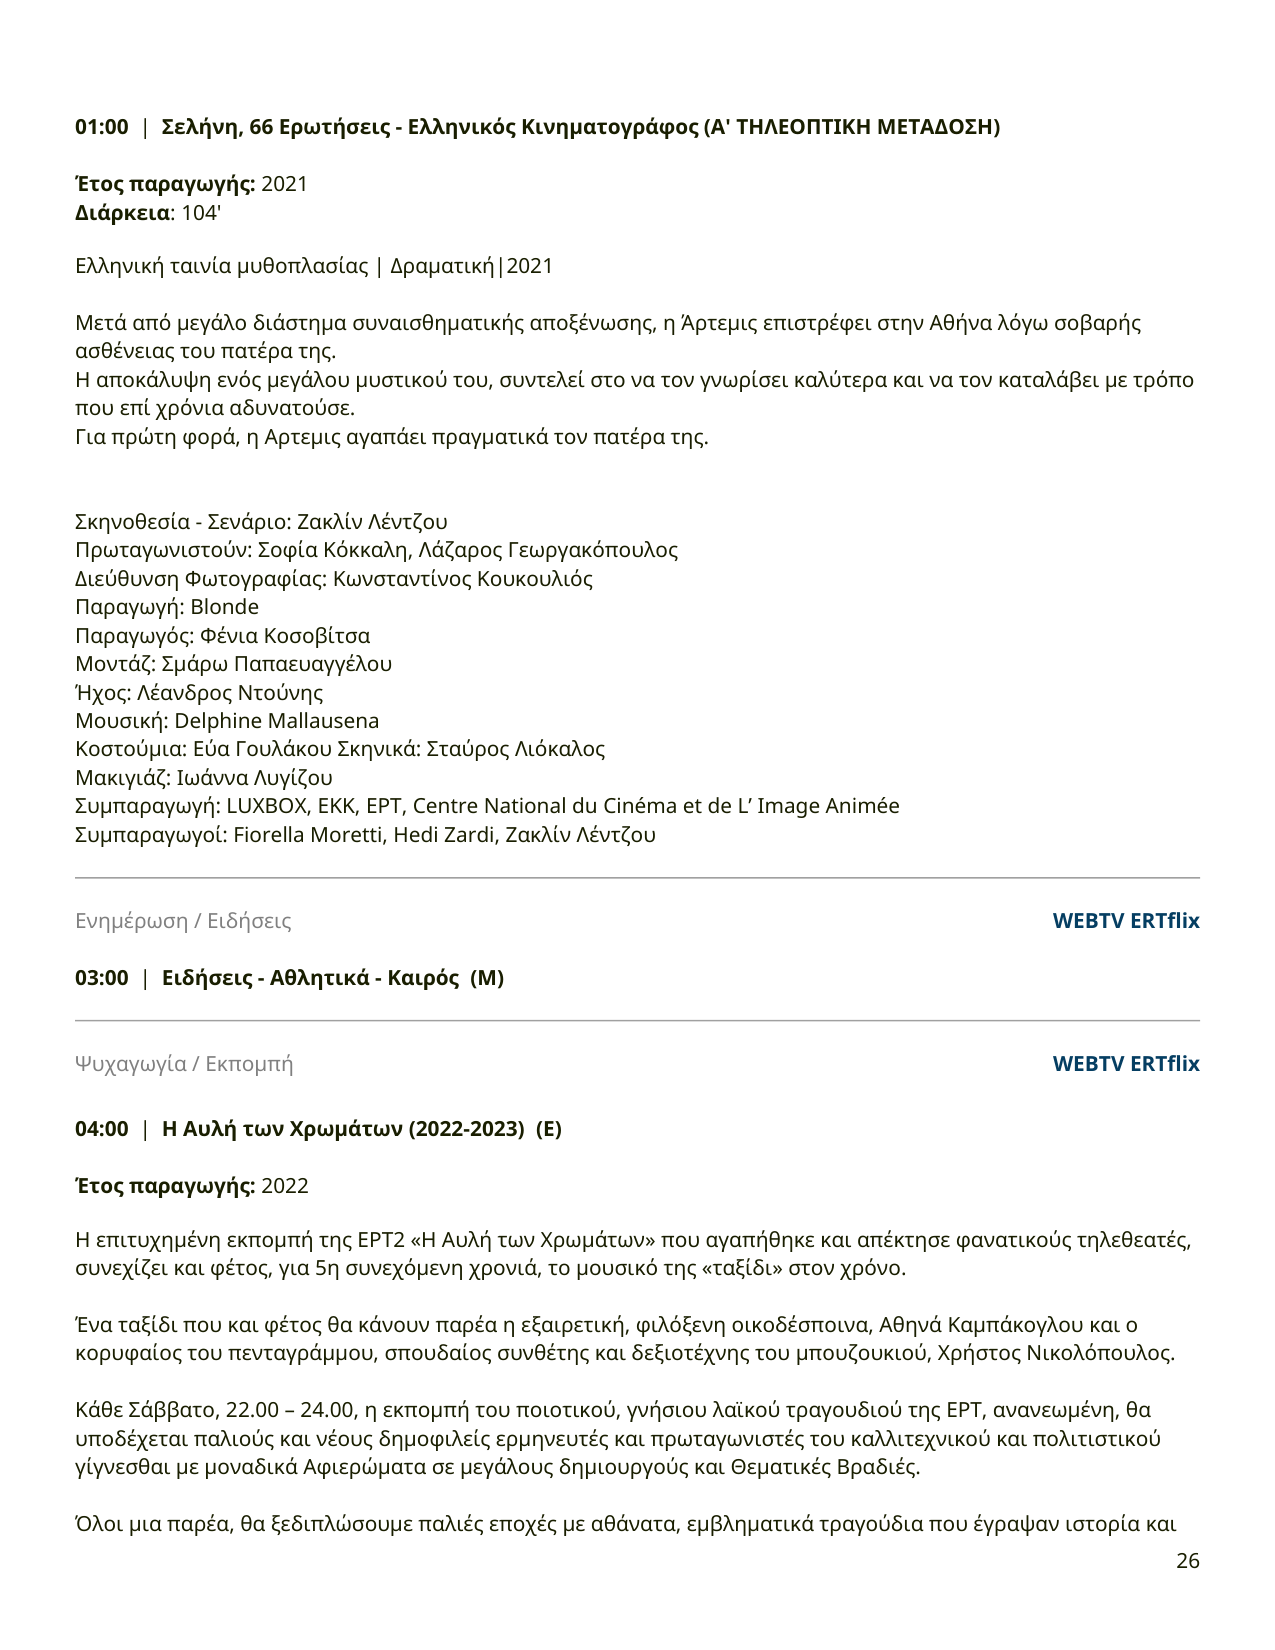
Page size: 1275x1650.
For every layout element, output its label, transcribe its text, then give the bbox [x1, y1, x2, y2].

table_header Ενημέρωση / Ειδήσεις [75, 906, 637, 934]
table_header Ψυχαγωγία / Εκπομπή [75, 1049, 637, 1077]
table_header WEBTV ERTflix [638, 906, 1200, 934]
table_header WEBTV ERTflix [638, 1049, 1200, 1077]
text 04:00 | Η Αυλή των Χρωμάτων (2022-2023) (E) Έτος παραγωγής: 2022 [75, 1077, 1200, 1200]
text 03:00 | Ειδήσεις - Αθλητικά - Καιρός (M) [75, 934, 1200, 1019]
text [75, 1225, 1200, 1538]
text Ελληνική ταινία μυθοπλασίας | Δραματική|2021 Μετά από μεγάλο διάστημα συναισθηματικής αποξένωσης, η Άρτεμις επιστρέφει στην Αθήνα λόγω σοβαρής ασθένειας του πατέρα της. Η αποκάλυψη ενός μεγάλου μυστικού του, συντελεί στο να τον γνωρίσει καλύτερα και να τον καταλάβει με τρόπο που επί χρόνια αδυνατούσε. Για πρώτη φορά, η Αρτεμις αγαπάει πραγματικά τον πατέρα της. [75, 251, 1200, 450]
text 01:00 | Σελήνη, 66 Ερωτήσεις - Ελληνικός Κινηματογράφος (Α' ΤΗΛΕΟΠΤΙΚΗ ΜΕΤΑΔΟΣΗ) Έτος παραγωγής: 2021 Διάρκεια: 104' [75, 75, 1200, 226]
text Σκηνοθεσία - Σενάριο: Ζακλίν Λέντζου Πρωταγωνιστούν: Σοφία Κόκκαλη, Λάζαρος Γεωργακόπουλος Διεύθυνση Φωτογραφίας: Κωνσταντίνος Κουκουλιός Παραγωγή: Blonde Παραγωγός: Φένια Κοσοβίτσα Μοντάζ: Σμάρω Παπαευαγγέλου Ήχος: Λέανδρος Ντούνης Μουσική: Delphine Mallausena Κοστούμια: Εύα Γουλάκου Σκηνικά: Σταύρος Λιόκαλος Μακιγιάζ: Ιωάννα Λυγίζου Συμπαραγωγή: LUXBOX, ΕΚΚ, ΕΡΤ, Centre National du Cinéma et de L’ Image Animée Συμπαραγωγοί: Fiorella Moretti, Hedi Zardi, Ζακλίν Λέντζου [75, 450, 1200, 877]
